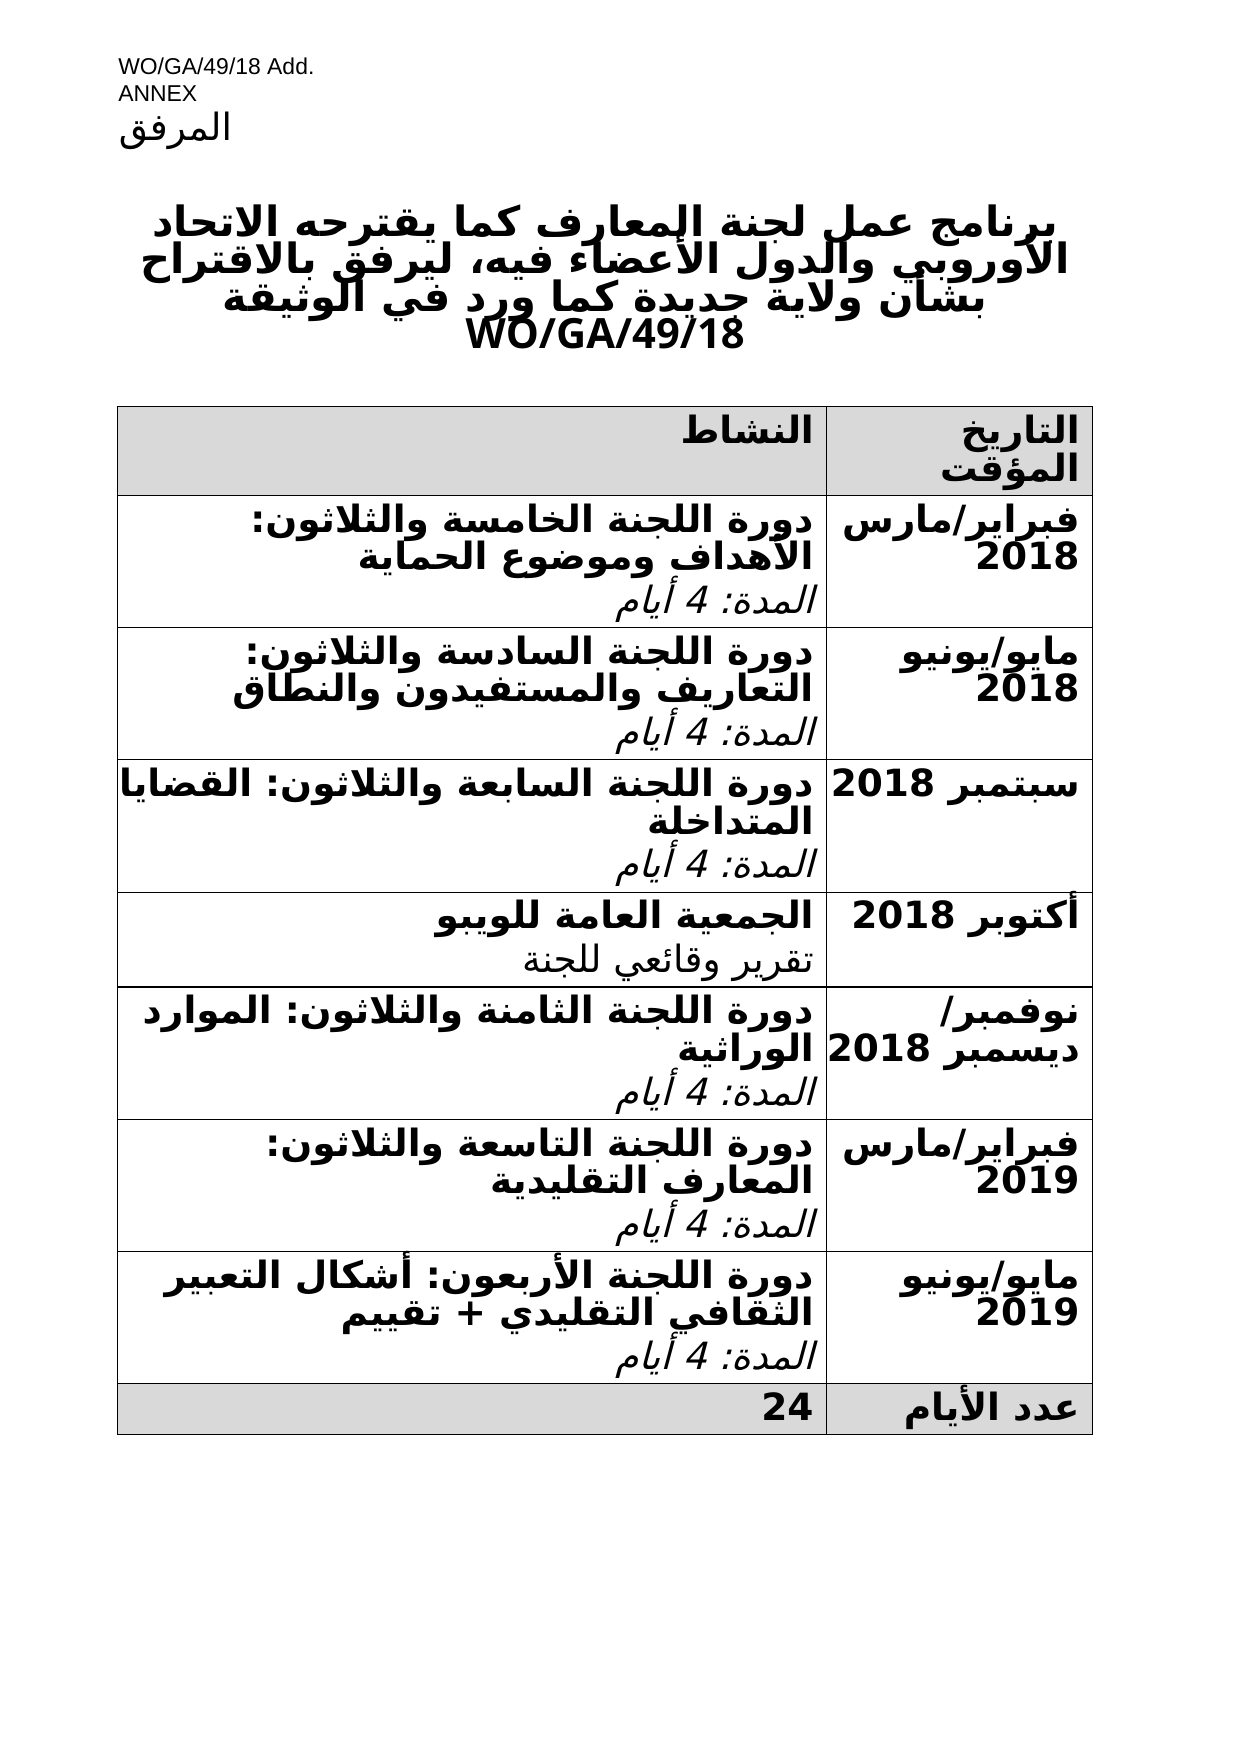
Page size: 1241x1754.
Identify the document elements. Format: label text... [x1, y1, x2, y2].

table_cell دورة اللجنة التاسعة والثلاثون: المعارف التقليدية المدة: 4 أيام [118, 1120, 826, 1251]
table_cell دورة اللجنة الخامسة والثلاثون: الأهداف وموضوع الحماية المدة: 4 أيام [118, 496, 826, 627]
table_cell أكتوبر 2018 [827, 893, 1092, 986]
table_cell الجمعية العامة للويبو تقرير وقائعي للجنة [118, 893, 826, 986]
table_cell دورة اللجنة السادسة والثلاثون: التعاريف والمستفيدون والنطاق المدة: 4 أيام [118, 628, 826, 759]
table_cell سبتمبر 2018 [827, 760, 1092, 892]
table_cell دورة اللجنة الأربعون: أشكال التعبير الثقافي التقليدي + تقييم المدة: 4 أيام [118, 1252, 826, 1383]
table_header التاريخ المؤقت [827, 407, 1092, 495]
table_cell مايو/يونيو 2018 [827, 628, 1092, 759]
text برنامج عمل لجنة المعارف كما يقترحه الاتحاد الأوروبي والدول الأعضاء فيه، ليرفق بالاقتراح بشأن ولاية جديدة كما ورد في الوثيقة WO/GA/49/18 [118, 206, 1092, 356]
table_cell فبراير/مارس 2019 [827, 1120, 1092, 1251]
table_cell مايو/يونيو 2019 [827, 1252, 1092, 1383]
table_cell دورة اللجنة الثامنة والثلاثون: الموارد الوراثية المدة: 4 أيام [118, 988, 826, 1119]
table_cell نوفمبر/ديسمبر 2018 [827, 988, 1092, 1119]
table_cell دورة اللجنة السابعة والثلاثون: القضايا المتداخلة المدة: 4 أيام [118, 760, 826, 892]
table_cell فبراير/مارس 2018 [827, 496, 1092, 627]
table_header النشاط [118, 407, 826, 495]
table_cell عدد الأيام [827, 1384, 1092, 1434]
table_cell 24 [118, 1384, 826, 1434]
